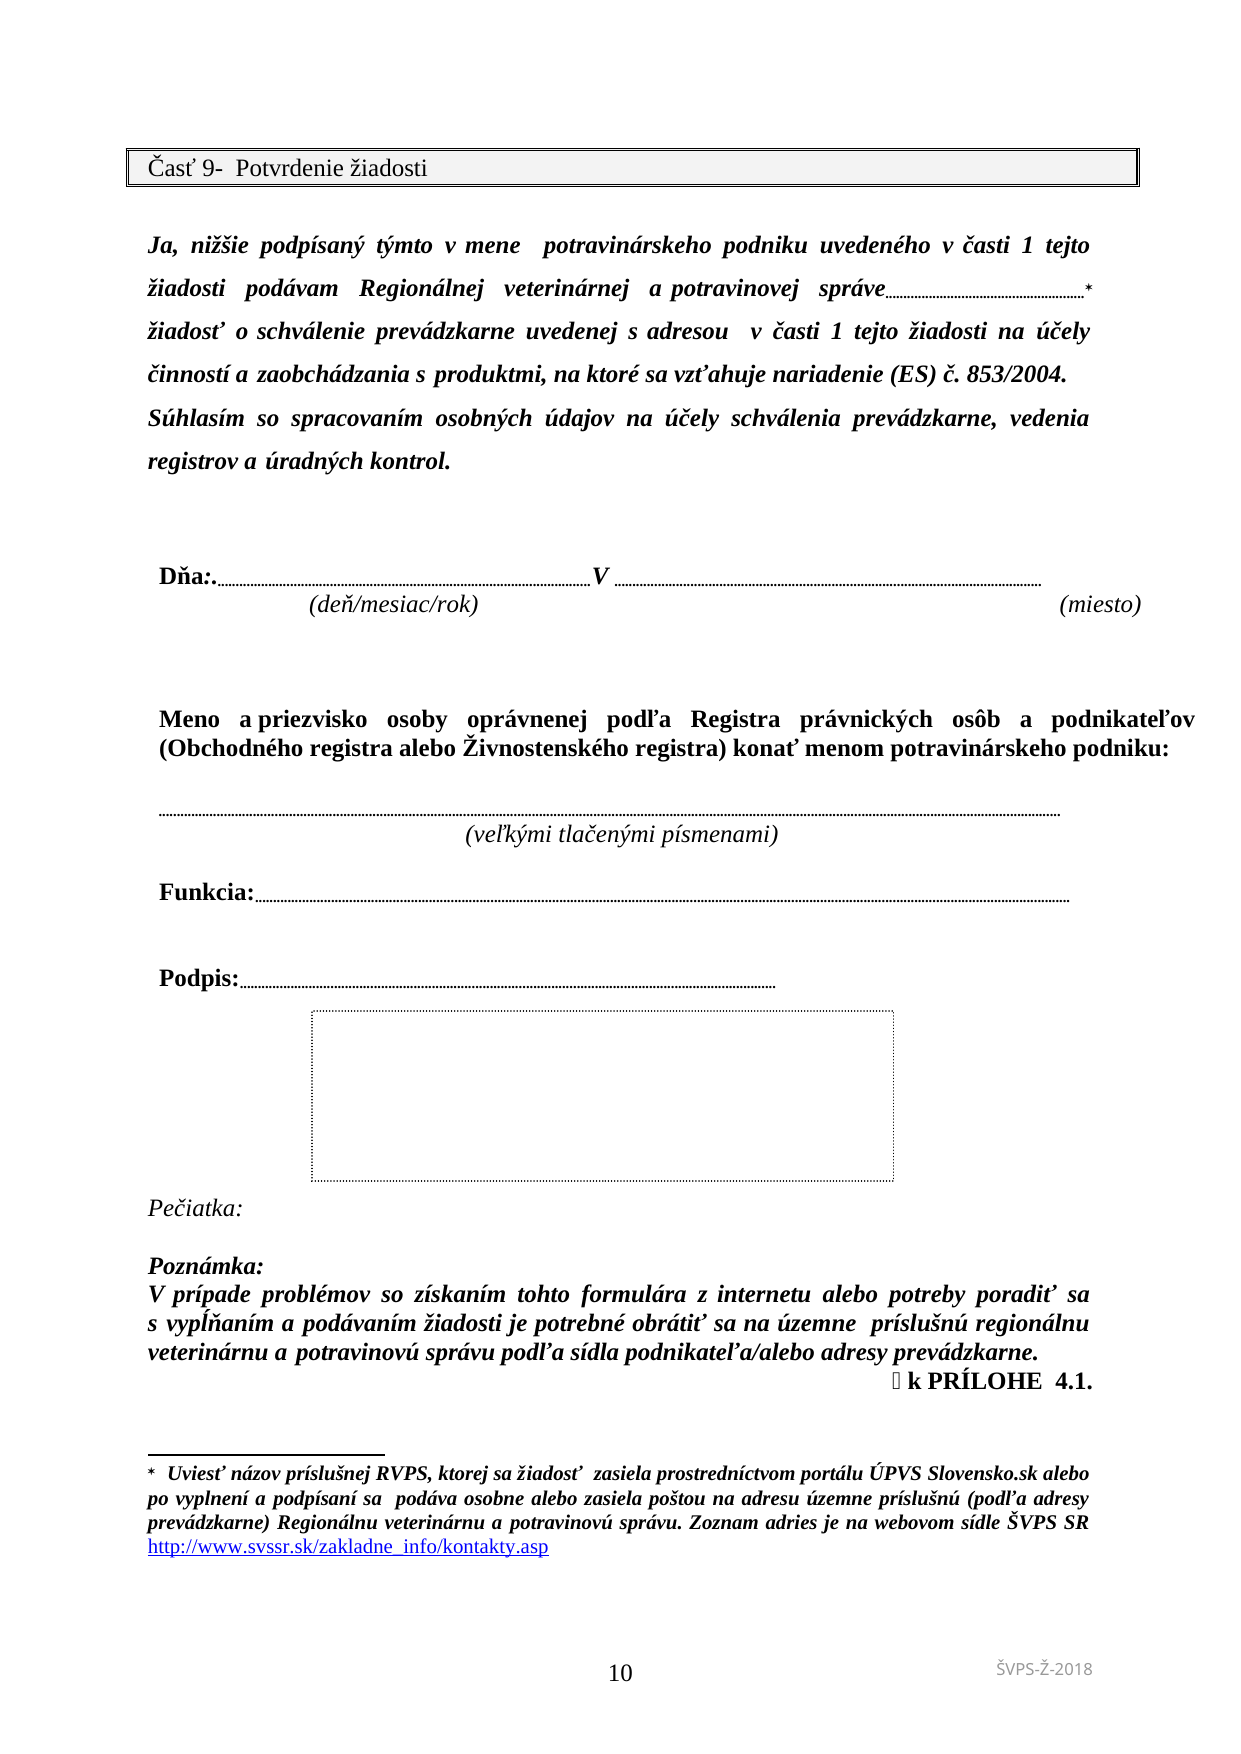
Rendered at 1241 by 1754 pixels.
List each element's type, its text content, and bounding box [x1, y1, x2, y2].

text Súhlasím so spracovaním osobných údajov na účely schválenia prevádzkarne, vedenia registrov a úradných kontrol. [148, 403, 1093, 474]
table_header Dňa:........................................................................................................V ...................................................................................................................... (deň/mesiac/rok) (miesto) Meno a priezvisko osoby oprávnenej podľa Registra právnických osôb a podnikateľov (Obchodného registra alebo Živnostenského registra) konať menom potravinárskeho podniku: ......................................................................................................................................................................................................................................................... (veľkými tlačenými písmenami) Funkcia:................................................................................................................................................................................................................................. Podpis:.................................................................................................................................................... [148, 532, 1208, 992]
text Pečiatka: [148, 1193, 1093, 1222]
text Ja, nižšie podpísaný týmto v mene potravinárskeho podniku uvedeného v časti 1 tejto žiadosti podávam Regionálnej veterinárnej a potravinovej správe....................................................... žiadosť o schválenie prevádzkarne uvedenej s adresou v časti 1 tejto žiadosti na účely činností a zaobchádzania s produktmi, na ktoré sa vzťahuje nariadenie (ES) č. 853/2004. [148, 230, 1093, 388]
text V prípade problémov so získaním tohto formulára z internetu alebo potreby poradiť sa s vypĺňaním a podávaním žiadosti je potrebné obrátiť sa na územne príslušnú regionálnu veterinárnu a potravinovú správu podľa sídla podnikateľa/alebo adresy prevádzkarne. [148, 1279, 1093, 1366]
text k PRÍLOHE 4.1. [148, 1366, 1093, 1394]
text Poznámka: [148, 1251, 1093, 1279]
text Časť 9- Potvrdenie žiadosti [129, 151, 1136, 184]
